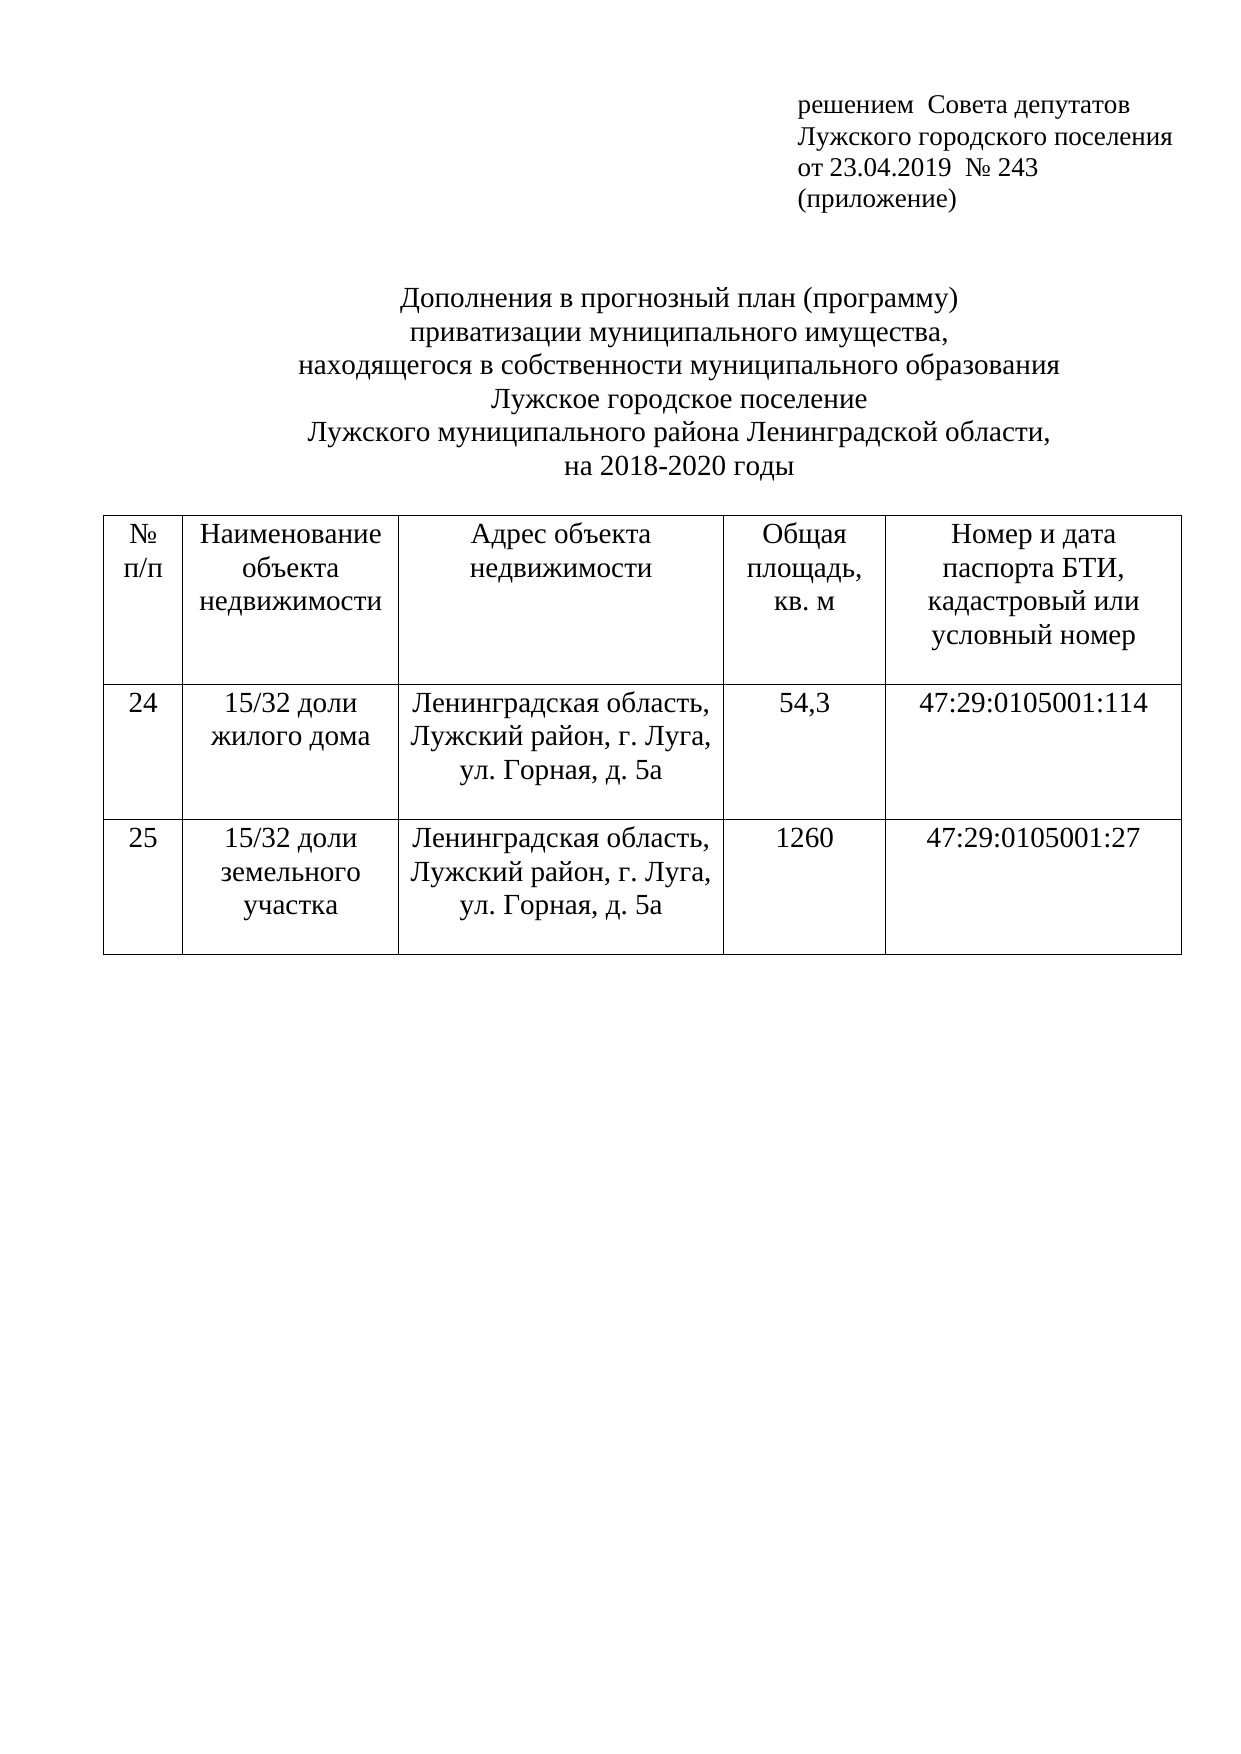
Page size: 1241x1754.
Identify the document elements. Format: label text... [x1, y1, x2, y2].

table_cell 1260 [724, 820, 885, 954]
text на 2018-2020 годы [177, 448, 1181, 482]
text Лужское городское поселение [177, 381, 1181, 414]
table_cell 54,3 [724, 685, 885, 819]
text Лужского городского поселения [797, 120, 1181, 151]
table_cell 24 [104, 685, 182, 819]
table_cell 15/32 доли жилого дома [183, 685, 398, 819]
table_header Общая площадь, кв. м [724, 516, 885, 684]
text находящегося в собственности муниципального образования [177, 347, 1181, 381]
table_header Номер и дата паспорта БТИ, кадастровый или условный номер [886, 516, 1181, 684]
table_header Наименование объекта недвижимости [183, 516, 398, 684]
table_header № п/п [104, 516, 182, 684]
text (приложение) [797, 182, 1181, 213]
text Лужского муниципального района Ленинградской области, [177, 414, 1181, 448]
table_cell 47:29:0105001:27 [886, 820, 1181, 954]
table_cell 15/32 доли земельного участка [183, 820, 398, 954]
table_cell 47:29:0105001:114 [886, 685, 1181, 819]
table_header Адрес объекта недвижимости [399, 516, 723, 684]
table_cell Ленинградская область, Лужский район, г. Луга, ул. Горная, д. 5а [399, 685, 723, 819]
text Дополнения в прогнозный план (программу) [177, 280, 1181, 314]
table_cell 25 [104, 820, 182, 954]
text приватизации муниципального имущества, [177, 314, 1181, 347]
text от 23.04.2019 № 243 [797, 151, 1181, 182]
table_cell Ленинградская область, Лужский район, г. Луга, ул. Горная, д. 5а [399, 820, 723, 954]
text решением Совета депутатов [797, 89, 1181, 120]
